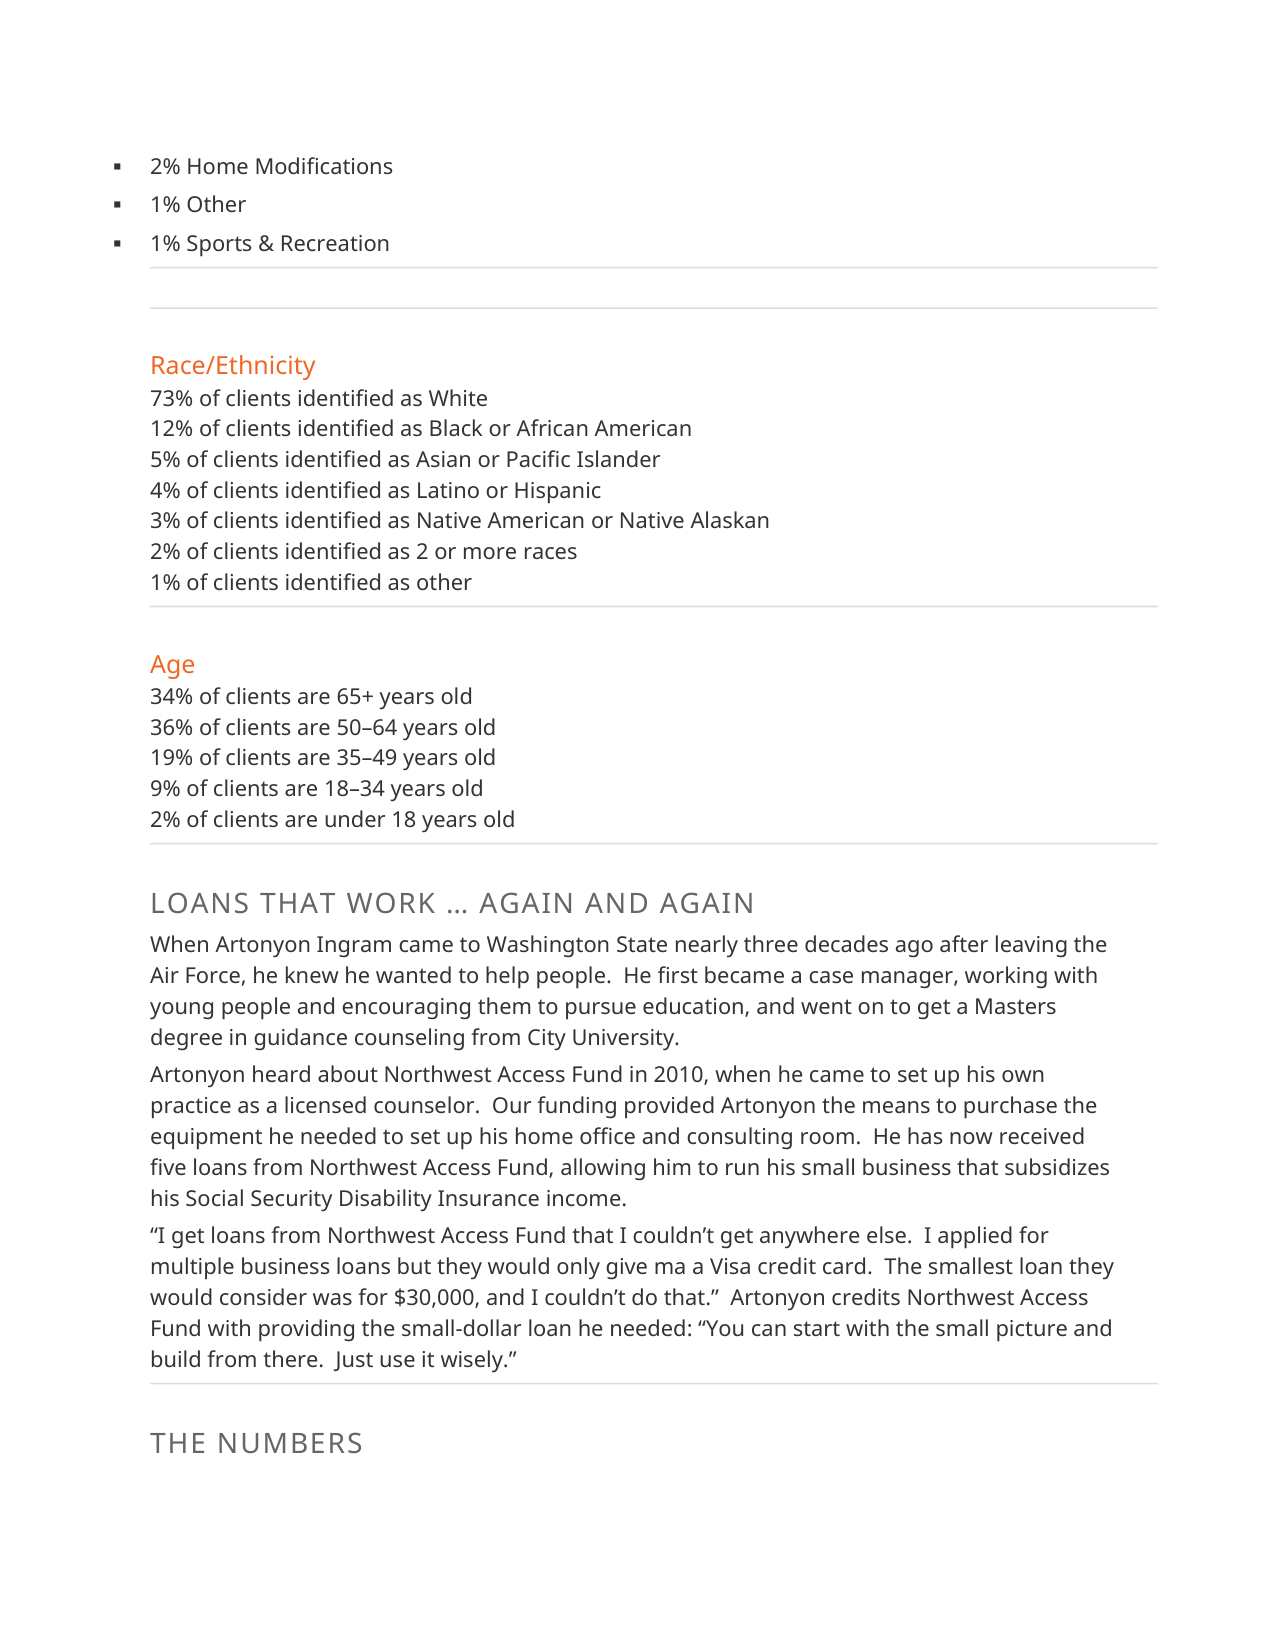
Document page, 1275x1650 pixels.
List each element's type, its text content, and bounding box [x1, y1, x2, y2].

text THE NUMBERS [150, 1423, 1125, 1462]
list 1% Other [112, 188, 1125, 219]
text Age [150, 646, 1125, 680]
text 34% of clients are 65+ years old 36% of clients are 50–64 years old 19% of clients are 35–49 years old 9% of clients are 18–34 years old 2% of clients are under 18 years old [150, 680, 1125, 833]
text Race/Ethnicity [150, 348, 1125, 382]
text 73% of clients identified as White 12% of clients identified as Black or African American 5% of clients identified as Asian or Pacific Islander 4% of clients identified as Latino or Hispanic 3% of clients identified as Native American or Native Alaskan 2% of clients identified as 2 or more races [150, 382, 1125, 566]
list 1% Sports & Recreation [112, 227, 1125, 257]
text Loans that work … again and again [150, 883, 1125, 922]
list 2% Home Modifications [112, 150, 1125, 181]
text Artonyon heard about Northwest Access Fund in 2010, when he came to set up his own practice as a licensed counselor. Our funding provided Artonyon the means to purchase the equipment he needed to set up his home office and consulting room. He has now received five loans from Northwest Access Fund, allowing him to run his small business that subsidizes his Social Security Disability Insurance income. [150, 1058, 1125, 1213]
text 1% of clients identified as other [150, 566, 1125, 596]
text “I get loans from Northwest Access Fund that I couldn’t get anywhere else. I applied for multiple business loans but they would only give ma a Visa credit card. The smallest loan they would consider was for $30,000, and I couldn’t do that.” Artonyon credits Northwest Access Fund with providing the small-dollar loan he needed: “You can start with the small picture and build from there. Just use it wisely.” [150, 1219, 1125, 1373]
text When Artonyon Ingram came to Washington State nearly three decades ago after leaving the Air Force, he knew he wanted to help people. He first became a case manager, working with young people and encouraging them to pursue education, and went on to get a Masters degree in guidance counseling from City University. [150, 928, 1125, 1052]
